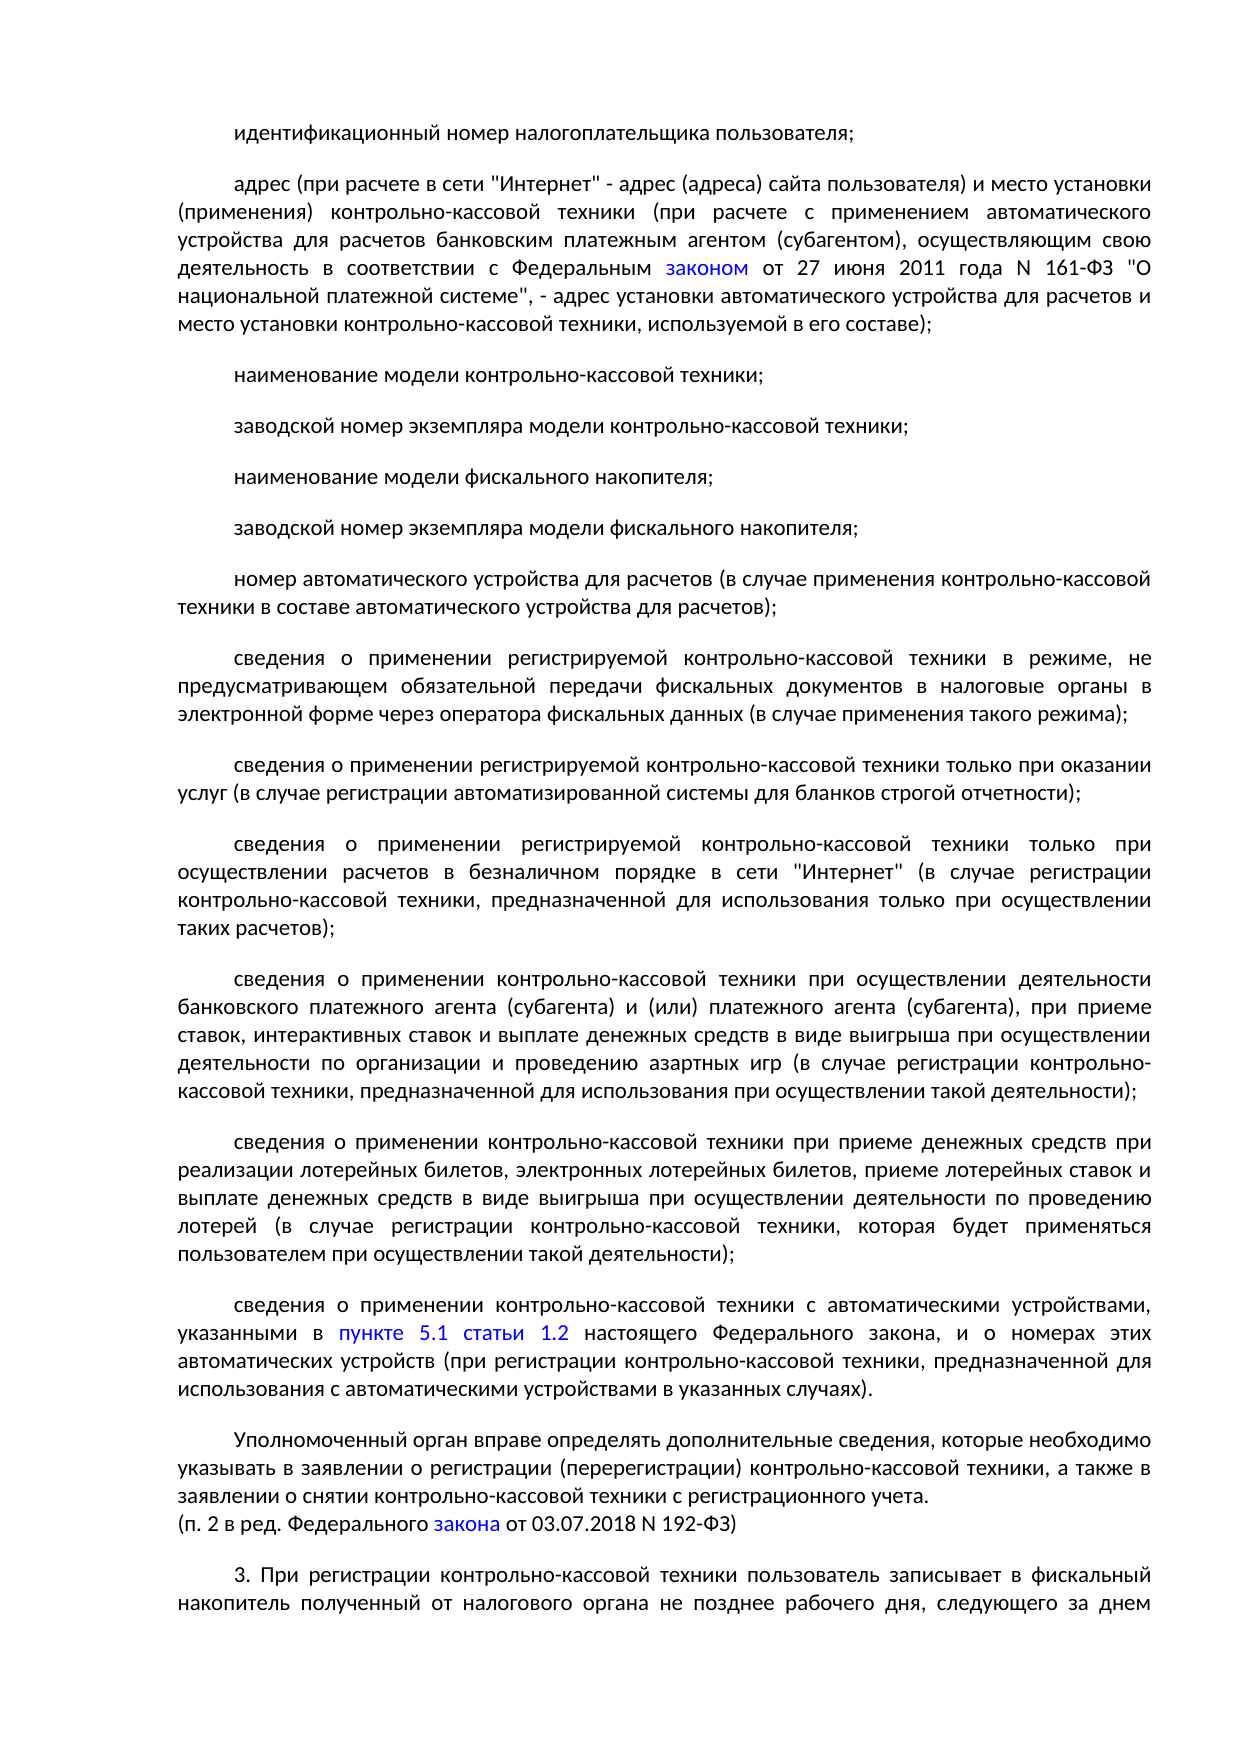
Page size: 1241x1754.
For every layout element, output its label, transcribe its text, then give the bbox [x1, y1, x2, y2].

text наименование модели фискального накопителя; [177, 462, 1152, 490]
text сведения о применении регистрируемой контрольно-кассовой техники в режиме, не предусматривающем обязательной передачи фискальных документов в налоговые органы в электронной форме через оператора фискальных данных (в случае применения такого режима); [177, 643, 1152, 727]
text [177, 1560, 1152, 1616]
text (п. 2 в ред. Федерального закона от 03.07.2018 N 192-ФЗ) [177, 1509, 1152, 1537]
text сведения о применении контрольно-кассовой техники с автоматическими устройствами, указанными в пункте 5.1 статьи 1.2 настоящего Федерального закона, и о номерах этих автоматических устройств (при регистрации контрольно-кассовой техники, предназначенной для использования с автоматическими устройствами в указанных случаях). [177, 1290, 1152, 1402]
text сведения о применении регистрируемой контрольно-кассовой техники только при оказании услуг (в случае регистрации автоматизированной системы для бланков строгой отчетности); [177, 750, 1152, 806]
text Уполномоченный орган вправе определять дополнительные сведения, которые необходимо указывать в заявлении о регистрации (перерегистрации) контрольно-кассовой техники, а также в заявлении о снятии контрольно-кассовой техники с регистрационного учета. [177, 1425, 1152, 1509]
text наименование модели контрольно-кассовой техники; [177, 360, 1152, 388]
text сведения о применении контрольно-кассовой техники при приеме денежных средств при реализации лотерейных билетов, электронных лотерейных билетов, приеме лотерейных ставок и выплате денежных средств в виде выигрыша при осуществлении деятельности по проведению лотерей (в случае регистрации контрольно-кассовой техники, которая будет применяться пользователем при осуществлении такой деятельности); [177, 1127, 1152, 1267]
text заводской номер экземпляра модели контрольно-кассовой техники; [177, 411, 1152, 439]
text сведения о применении контрольно-кассовой техники при осуществлении деятельности банковского платежного агента (субагента) и (или) платежного агента (субагента), при приеме ставок, интерактивных ставок и выплате денежных средств в виде выигрыша при осуществлении деятельности по организации и проведению азартных игр (в случае регистрации контрольно-кассовой техники, предназначенной для использования при осуществлении такой деятельности); [177, 964, 1152, 1104]
text номер автоматического устройства для расчетов (в случае применения контрольно-кассовой техники в составе автоматического устройства для расчетов); [177, 564, 1152, 620]
text идентификационный номер налогоплательщика пользователя; [177, 118, 1152, 146]
text сведения о применении регистрируемой контрольно-кассовой техники только при осуществлении расчетов в безналичном порядке в сети "Интернет" (в случае регистрации контрольно-кассовой техники, предназначенной для использования только при осуществлении таких расчетов); [177, 829, 1152, 941]
text адрес (при расчете в сети "Интернет" - адрес (адреса) сайта пользователя) и место установки (применения) контрольно-кассовой техники (при расчете с применением автоматического устройства для расчетов банковским платежным агентом (субагентом), осуществляющим свою деятельность в соответствии с Федеральным законом от 27 июня 2011 года N 161-ФЗ "О национальной платежной системе", - адрес установки автоматического устройства для расчетов и место установки контрольно-кассовой техники, используемой в его составе); [177, 169, 1152, 337]
text заводской номер экземпляра модели фискального накопителя; [177, 513, 1152, 541]
